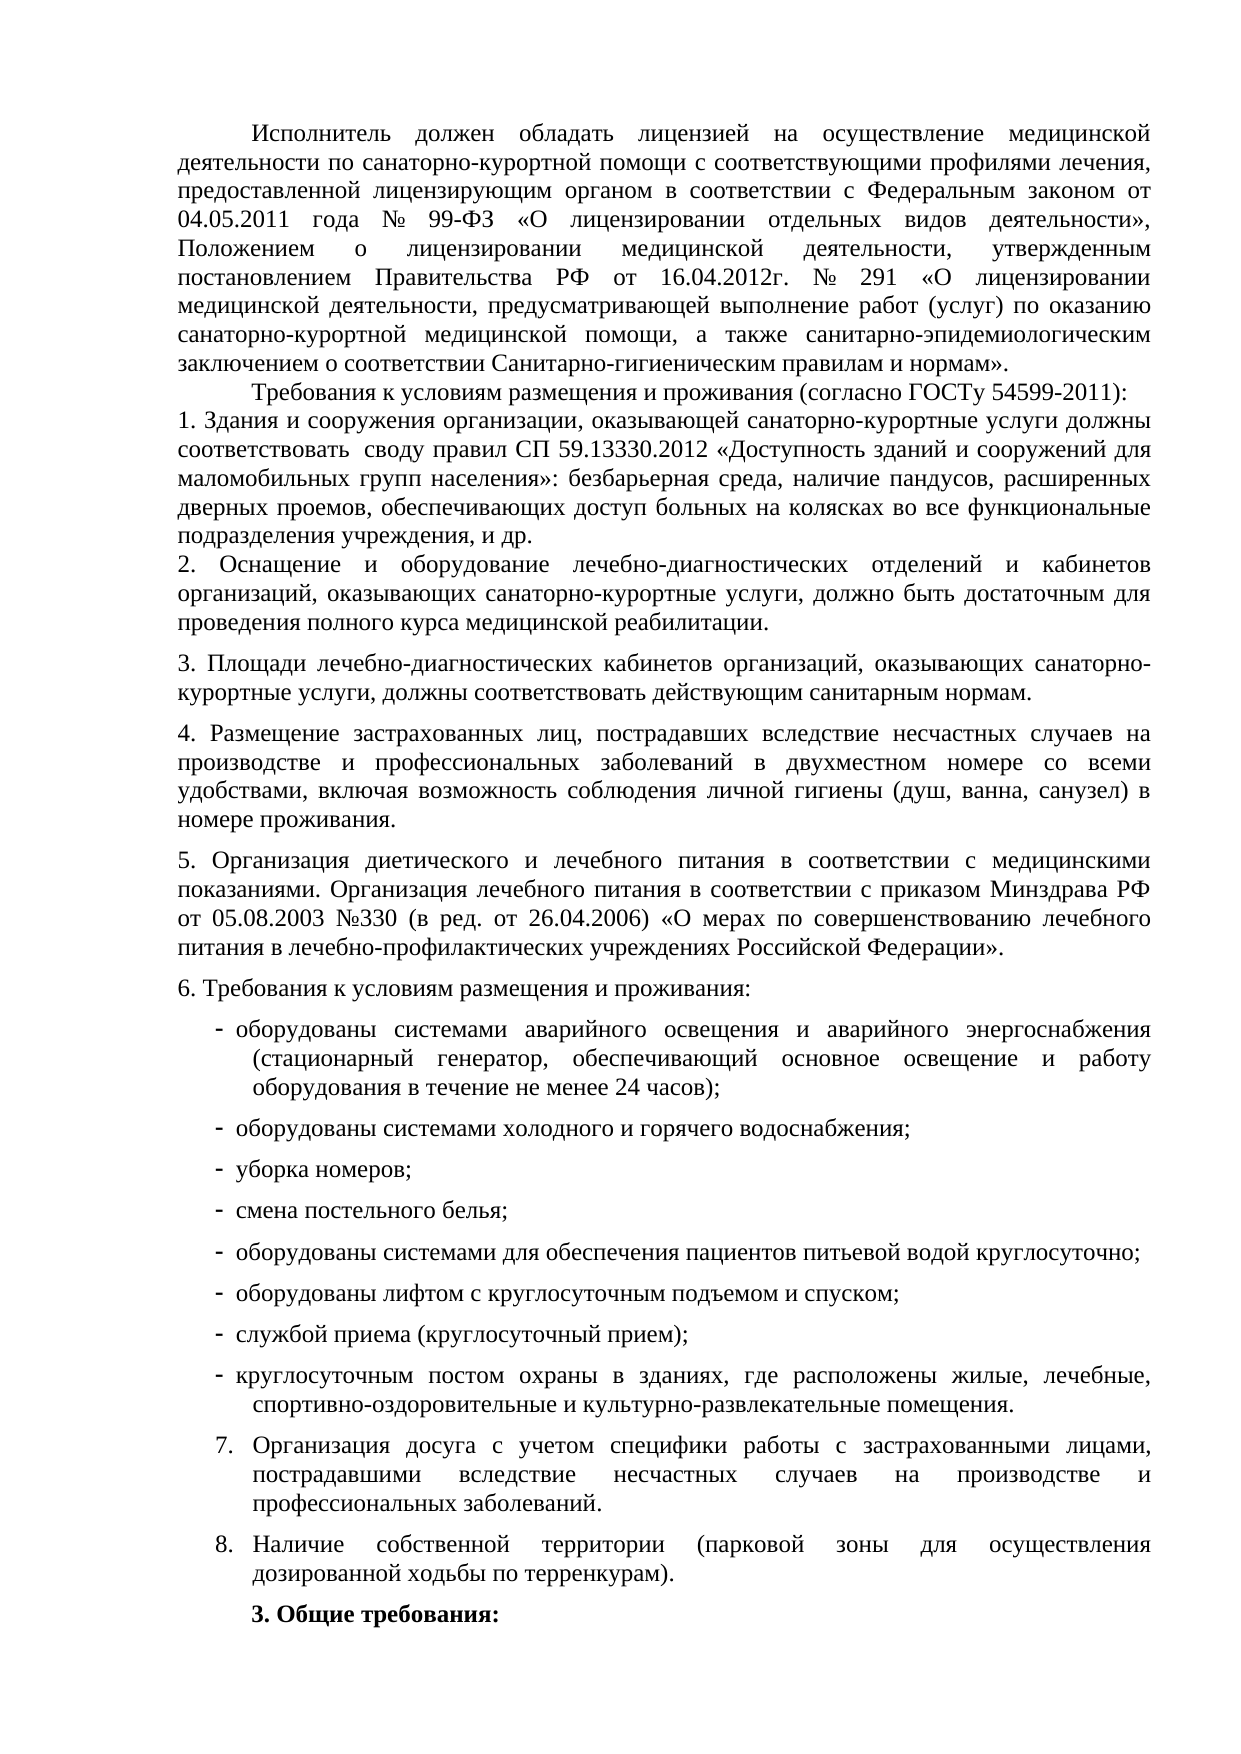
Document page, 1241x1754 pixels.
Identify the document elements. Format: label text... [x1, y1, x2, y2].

text 1. Здания и сооружения организации, оказывающей санаторно-курортные услуги должны соответствовать своду правил СП 59.13330.2012 «Доступность зданий и сооружений для маломобильных групп населения»: безбарьерная среда, наличие пандусов, расширенных дверных проемов, обеспечивающих доступ больных на колясках во все функциональные подразделения учреждения, и др. [177, 406, 1152, 549]
text оборудованы лифтом с круглосуточным подъемом и спуском; [215, 1278, 1152, 1307]
text оборудованы системами холодного и горячего водоснабжения; [215, 1113, 1152, 1142]
text Исполнитель должен обладать лицензией на осуществление медицинской деятельности по санаторно-курортной помощи с соответствующими профилями лечения, предоставленной лицензирующим органом в соответствии с Федеральным законом от 04.05.2011 года № 99-ФЗ «О лицензировании отдельных видов деятельности», Положением о лицензировании медицинской деятельности, утвержденным постановлением Правительства РФ от 16.04.2012г. № 291 «О лицензировании медицинской деятельности, предусматривающей выполнение работ (услуг) по оказанию санаторно-курортной медицинской помощи, а также санитарно-эпидемиологическим заключением о соответствии Санитарно-гигиеническим правилам и нормам». [177, 118, 1152, 377]
text Требования к условиям размещения и проживания (согласно ГОСТу 54599-2011): [177, 377, 1152, 406]
text круглосуточным постом охраны в зданиях, где расположены жилые, лечебные, спортивно-оздоровительные и культурно-развлекательные помещения. [215, 1361, 1152, 1418]
text 3. Площади лечебно-диагностических кабинетов организаций, оказывающих санаторно-курортные услуги, должны соответствовать действующим санитарным нормам. [177, 648, 1152, 706]
text уборка номеров; [215, 1154, 1152, 1183]
text 6. Требования к условиям размещения и проживания: [177, 973, 1152, 1002]
list Организация досуга с учетом специфики работы с застрахованными лицами, пострадавшими вследствие несчастных случаев на производстве и профессиональных заболеваний. [215, 1431, 1152, 1517]
text смена постельного белья; [215, 1196, 1152, 1224]
list Наличие собственной территории (парковой зоны для осуществления дозированной ходьбы по терренкурам). [215, 1529, 1152, 1587]
text оборудованы системами для обеспечения пациентов питьевой водой круглосуточно; [215, 1237, 1152, 1266]
text 5. Организация диетического и лечебного питания в соответствии с медицинскими показаниями. Организация лечебного питания в соответствии с приказом Минздрава РФ от 05.08.2003 №330 (в ред. от 26.04.2006) «О мерах по совершенствованию лечебного питания в лечебно-профилактических учреждениях Российской Федерации». [177, 846, 1152, 961]
text службой приема (круглосуточный прием); [215, 1319, 1152, 1348]
text оборудованы системами аварийного освещения и аварийного энергоснабжения (стационарный генератор, обеспечивающий основное освещение и работу оборудования в течение не менее 24 часов); [215, 1014, 1152, 1101]
text 4. Размещение застрахованных лиц, пострадавших вследствие несчастных случаев на производстве и профессиональных заболеваний в двухместном номере со всеми удобствами, включая возможность соблюдения личной гигиены (душ, ванна, санузел) в номере проживания. [177, 718, 1152, 833]
text 3. Общие требования: [177, 1599, 1152, 1628]
text 2. Оснащение и оборудование лечебно-диагностических отделений и кабинетов организаций, оказывающих санаторно-курортные услуги, должно быть достаточным для проведения полного курса медицинской реабилитации. [177, 549, 1152, 636]
